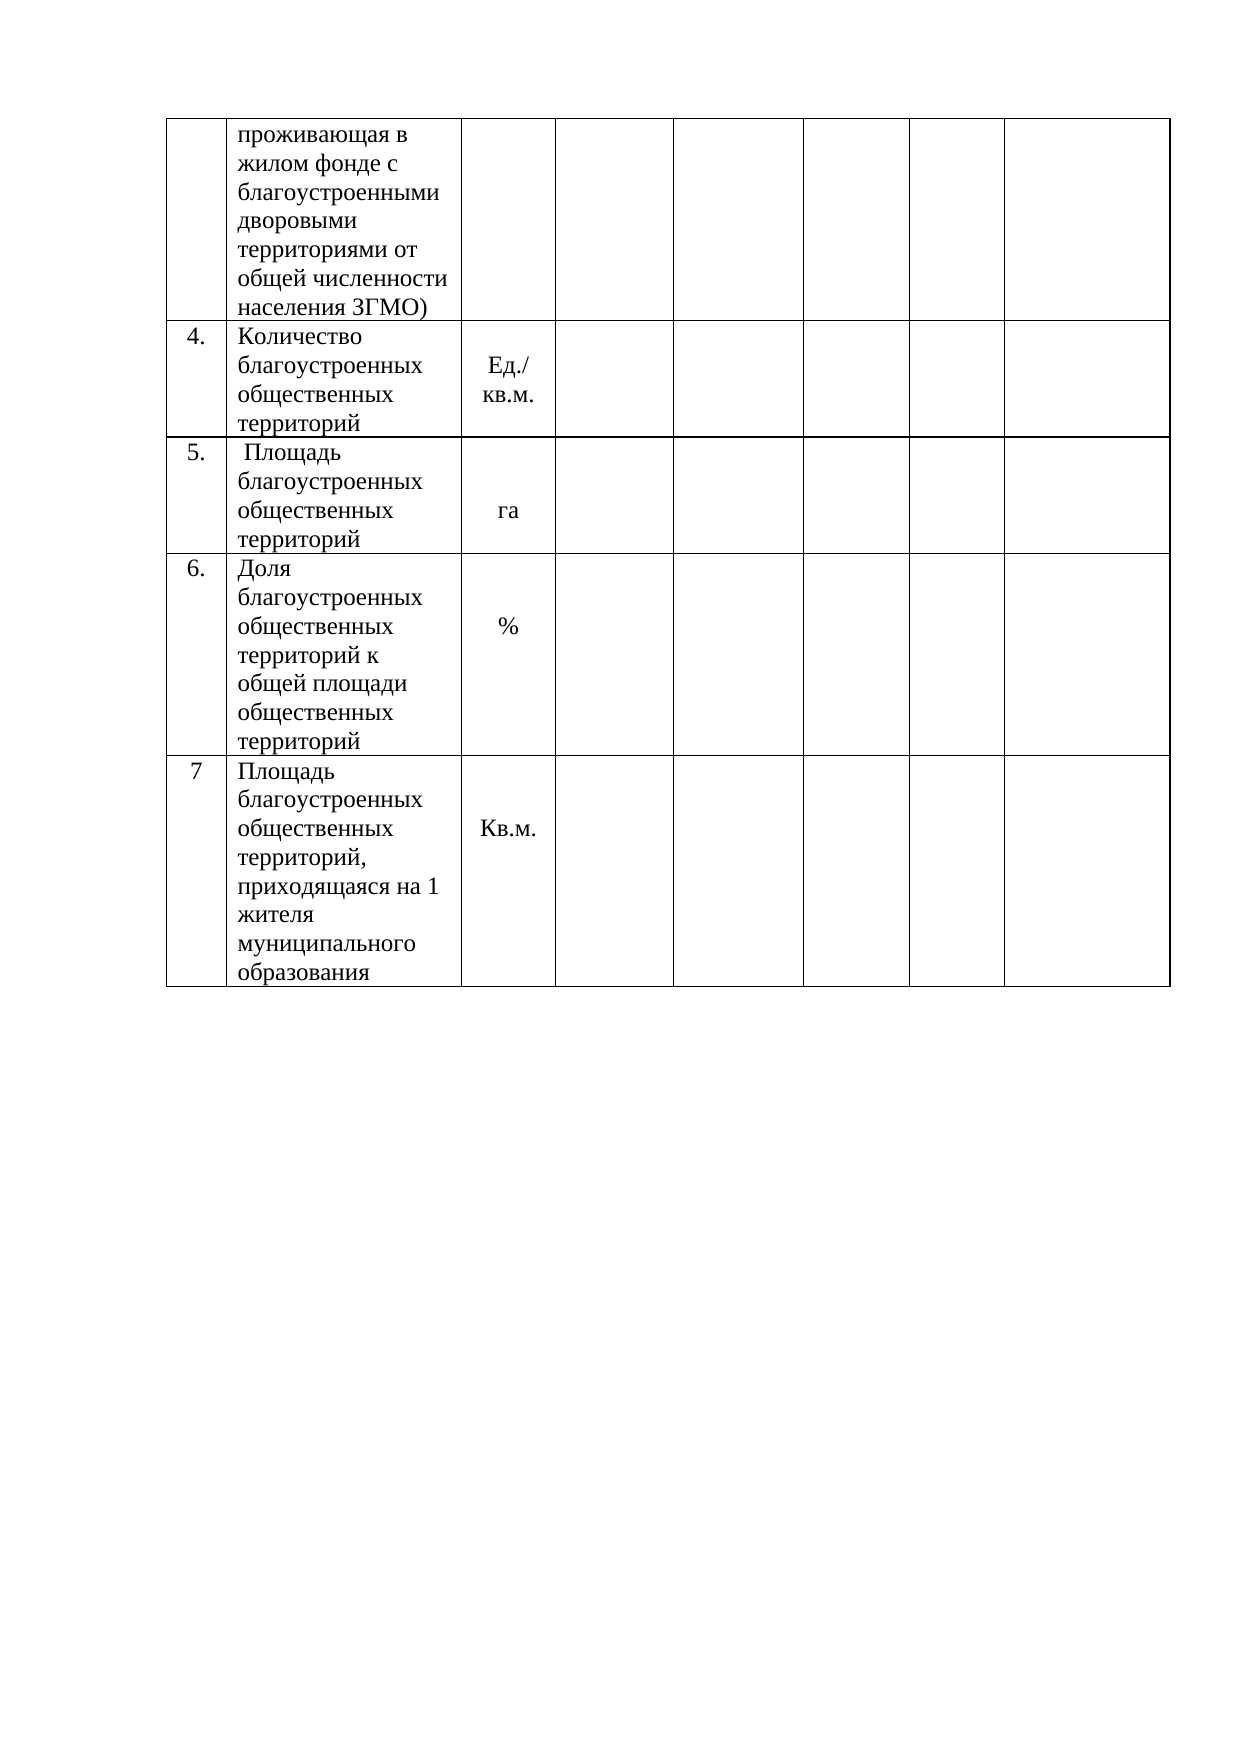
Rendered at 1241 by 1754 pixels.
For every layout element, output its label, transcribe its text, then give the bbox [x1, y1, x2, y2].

table_cell [556, 438, 673, 552]
table_cell 6. [167, 554, 226, 755]
table_cell [1005, 756, 1169, 986]
table_cell 5. [167, 438, 226, 552]
table_cell га [462, 438, 555, 552]
table_cell Площадь благоустроенных общественных территорий, приходящаяся на 1 жителя муниципального образования [227, 756, 461, 986]
table_cell Кв.м. [462, 756, 555, 986]
table_cell [804, 554, 909, 755]
table_cell 3 [167, 119, 226, 320]
table_cell 7 [167, 756, 226, 986]
table_cell Доля благоустроенных общественных территорий к общей площади общественных территорий [227, 554, 461, 755]
table_cell [910, 756, 1004, 986]
table_cell [804, 438, 909, 552]
table_cell [674, 554, 803, 755]
table_cell [556, 119, 673, 320]
table_cell [674, 756, 803, 986]
table_cell [556, 554, 673, 755]
table_cell Площадь благоустроенных общественных территорий [227, 438, 461, 552]
table_cell Количество благоустроенных общественных территорий [227, 321, 461, 436]
table_cell [1005, 438, 1169, 552]
table_cell [1005, 119, 1169, 320]
table_cell [556, 321, 673, 436]
table_cell [910, 554, 1004, 755]
table_cell [674, 438, 803, 552]
table_cell [674, 119, 803, 320]
table_cell [1005, 554, 1169, 755]
table_cell [910, 438, 1004, 552]
table_cell Ед./ кв.м. [462, 321, 555, 436]
table_cell [804, 756, 909, 986]
table_cell [556, 756, 673, 986]
table_cell [804, 321, 909, 436]
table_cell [227, 119, 461, 320]
table_cell % [462, 119, 555, 320]
table_cell [910, 119, 1004, 320]
table_cell 4. [167, 321, 226, 436]
table_cell [804, 119, 909, 320]
table_cell [910, 321, 1004, 436]
table_cell [674, 321, 803, 436]
table_cell [1005, 321, 1169, 436]
table_cell % [462, 554, 555, 755]
